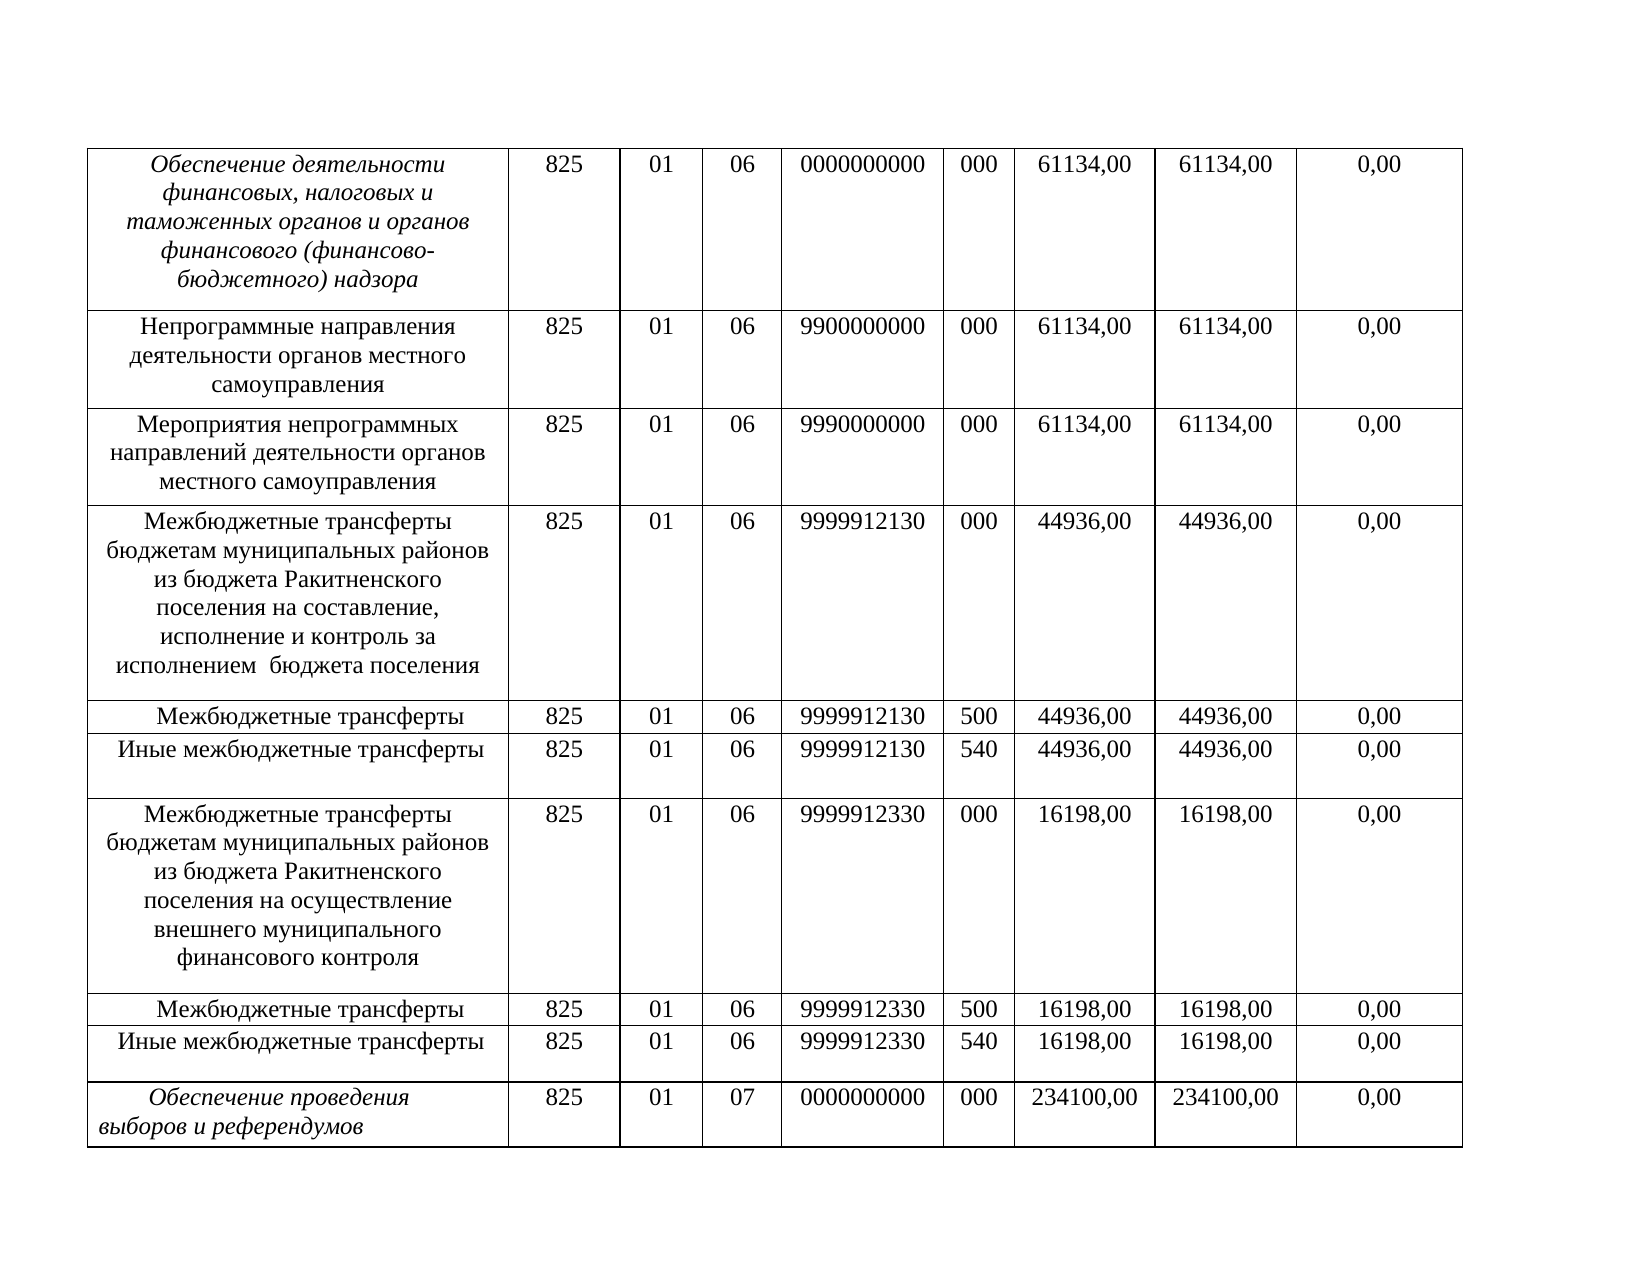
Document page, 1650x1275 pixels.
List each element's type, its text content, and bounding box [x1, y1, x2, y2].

table_cell 06 [703, 799, 781, 993]
table_cell 9999912130 [782, 701, 943, 733]
table_cell 825 [509, 994, 619, 1025]
table_cell 000 [944, 506, 1014, 700]
table_cell 9990000000 [782, 409, 943, 505]
table_cell 01 [621, 506, 702, 700]
table_cell 9999912330 [782, 1026, 943, 1081]
table_cell 825 [509, 799, 619, 993]
table_cell 500 [944, 701, 1014, 733]
table_cell 61134,00 [1156, 149, 1296, 310]
table_cell Обеспечение проведения выборов и референдумов [88, 1083, 508, 1146]
table_cell 000 [944, 409, 1014, 505]
table_cell 61134,00 [1156, 311, 1296, 408]
table_cell 06 [703, 311, 781, 408]
table_cell 0,00 [1297, 701, 1462, 733]
table_cell Иные межбюджетные трансферты [88, 734, 508, 798]
table_cell 825 [509, 734, 619, 798]
table_cell 61134,00 [1156, 409, 1296, 505]
table_cell 01 [621, 994, 702, 1025]
table_cell 540 [944, 734, 1014, 798]
table_cell Мероприятия непрограммных направлений деятельности органов местного самоуправления [88, 409, 508, 505]
table_cell 44936,00 [1156, 506, 1296, 700]
table_cell 825 [509, 409, 619, 505]
table_cell 06 [703, 994, 781, 1025]
table_cell 825 [509, 1083, 619, 1146]
table_cell 0,00 [1297, 799, 1462, 993]
table_cell 0000000000 [782, 149, 943, 310]
table_cell 825 [509, 506, 619, 700]
table_cell 01 [621, 311, 702, 408]
table_cell 44936,00 [1015, 734, 1154, 798]
table_cell Межбюджетные трансферты [88, 701, 508, 733]
table_cell 9999912130 [782, 734, 943, 798]
table_cell 9900000000 [782, 311, 943, 408]
table_cell 44936,00 [1015, 701, 1154, 733]
table_cell 06 [703, 1026, 781, 1081]
table_cell 825 [509, 149, 619, 310]
table_cell 0,00 [1297, 1083, 1462, 1146]
table_cell Обеспечение деятельности финансовых, налоговых и таможенных органов и органов финансового (финансово-бюджетного) надзора [88, 149, 508, 310]
table_cell 44936,00 [1156, 701, 1296, 733]
table_cell 61134,00 [1015, 149, 1154, 310]
table_cell 0,00 [1297, 311, 1462, 408]
table_cell 16198,00 [1156, 1026, 1296, 1081]
table_cell 01 [621, 149, 702, 310]
table_cell 06 [703, 506, 781, 700]
table_cell 06 [703, 149, 781, 310]
table_cell Непрограммные направления деятельности органов местного самоуправления [88, 311, 508, 408]
table_cell 06 [703, 409, 781, 505]
table_cell 0,00 [1297, 506, 1462, 700]
table_cell 000 [944, 149, 1014, 310]
table_cell 825 [509, 311, 619, 408]
table_cell 61134,00 [1015, 311, 1154, 408]
table_cell 44936,00 [1015, 506, 1154, 700]
table_cell 01 [621, 1083, 702, 1146]
table_cell Межбюджетные трансферты бюджетам муниципальных районов из бюджета Ракитненского поселения на составление, исполнение и контроль за исполнением бюджета поселения [88, 506, 508, 700]
table_cell 0,00 [1297, 149, 1462, 310]
table_cell 0,00 [1297, 994, 1462, 1025]
table_cell Межбюджетные трансферты бюджетам муниципальных районов из бюджета Ракитненского поселения на осуществление внешнего муниципального финансового контроля [88, 799, 508, 993]
table_cell 06 [703, 701, 781, 733]
table_cell 01 [621, 409, 702, 505]
table_cell 01 [621, 734, 702, 798]
table_cell 0,00 [1297, 1026, 1462, 1081]
table_cell 9999912330 [782, 994, 943, 1025]
table_cell 16198,00 [1156, 994, 1296, 1025]
table_cell Межбюджетные трансферты [88, 994, 508, 1025]
table_cell 825 [509, 1026, 619, 1081]
table_cell 0,00 [1297, 409, 1462, 505]
table_cell 0000000000 [782, 1083, 943, 1146]
table_cell 000 [944, 799, 1014, 993]
table_cell 540 [944, 1026, 1014, 1081]
table_cell 44936,00 [1156, 734, 1296, 798]
table_cell 500 [944, 994, 1014, 1025]
table_cell 9999912130 [782, 506, 943, 700]
table_cell 01 [621, 1026, 702, 1081]
table_cell 01 [621, 799, 702, 993]
table_cell 01 [621, 701, 702, 733]
table_cell 16198,00 [1015, 1026, 1154, 1081]
table_cell Иные межбюджетные трансферты [88, 1026, 508, 1081]
table_cell 61134,00 [1015, 409, 1154, 505]
table_cell 234100,00 [1015, 1083, 1154, 1146]
table_cell 000 [944, 1083, 1014, 1146]
table_cell 06 [703, 734, 781, 798]
table_cell 9999912330 [782, 799, 943, 993]
table_cell 825 [509, 701, 619, 733]
table_cell 07 [703, 1083, 781, 1146]
table_cell 234100,00 [1156, 1083, 1296, 1146]
table_cell 16198,00 [1015, 799, 1154, 993]
table_cell 16198,00 [1156, 799, 1296, 993]
table_cell 000 [944, 311, 1014, 408]
table_cell 16198,00 [1015, 994, 1154, 1025]
table_cell 0,00 [1297, 734, 1462, 798]
